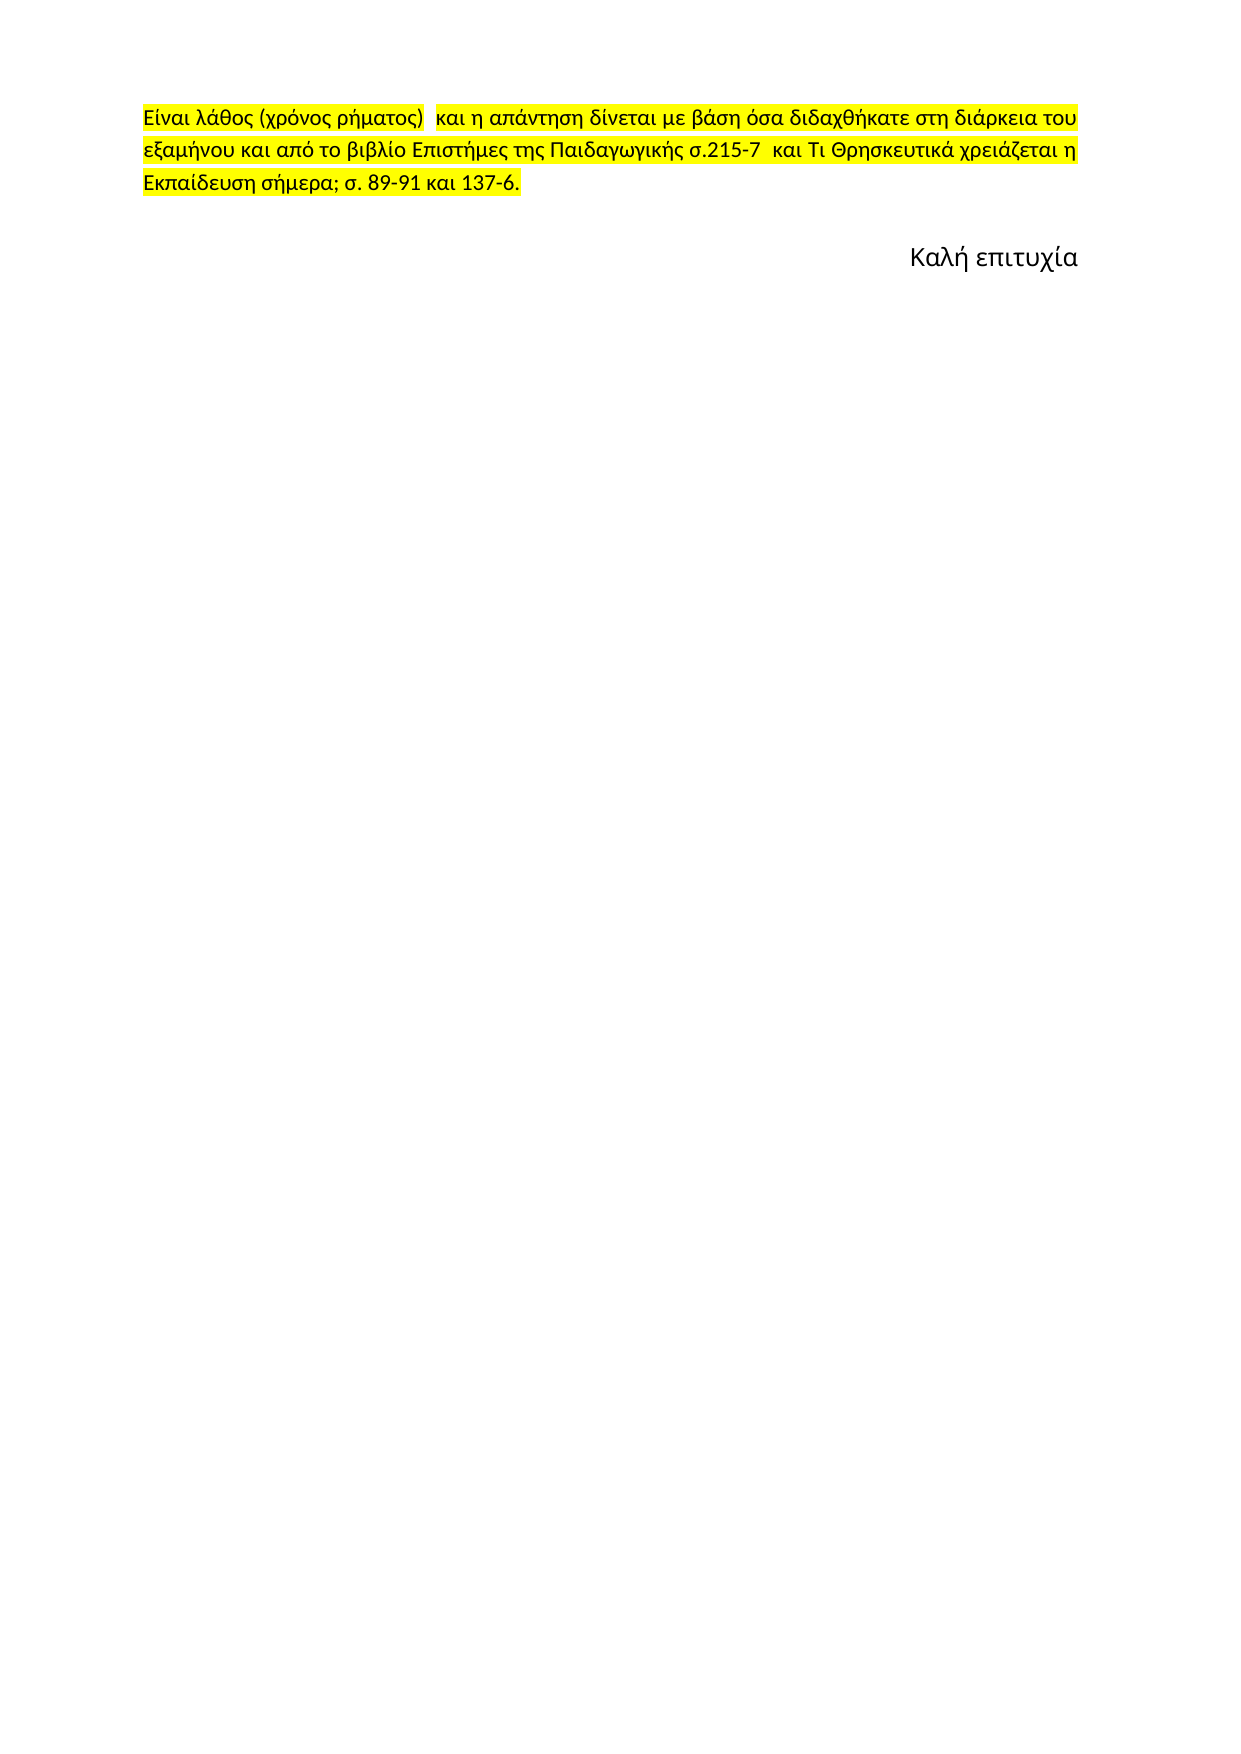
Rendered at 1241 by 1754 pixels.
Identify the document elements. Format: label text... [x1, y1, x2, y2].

text Καλή επιτυχία [143, 239, 1078, 273]
text Είναι λάθος (χρόνος ρήματος) και η απάντηση δίνεται με βάση όσα διδαχθήκατε στη διάρκεια του εξαμήνου και από το βιβλίο Επιστήμες της Παιδαγωγικής σ.215-7 και Τι Θρησκευτικά χρειάζεται η Εκπαίδευση σήμερα; σ. 89-91 και 137-6. [143, 164, 1078, 196]
text Είναι λάθος (χρόνος ρήματος) και η απάντηση δίνεται με βάση όσα διδαχθήκατε στη διάρκεια του εξαμήνου και από το βιβλίο Επιστήμες της Παιδαγωγικής σ.215-7 και Τι Θρησκευτικά χρειάζεται η Εκπαίδευση σήμερα; σ. 89-91 και 137-6. [143, 103, 1078, 136]
